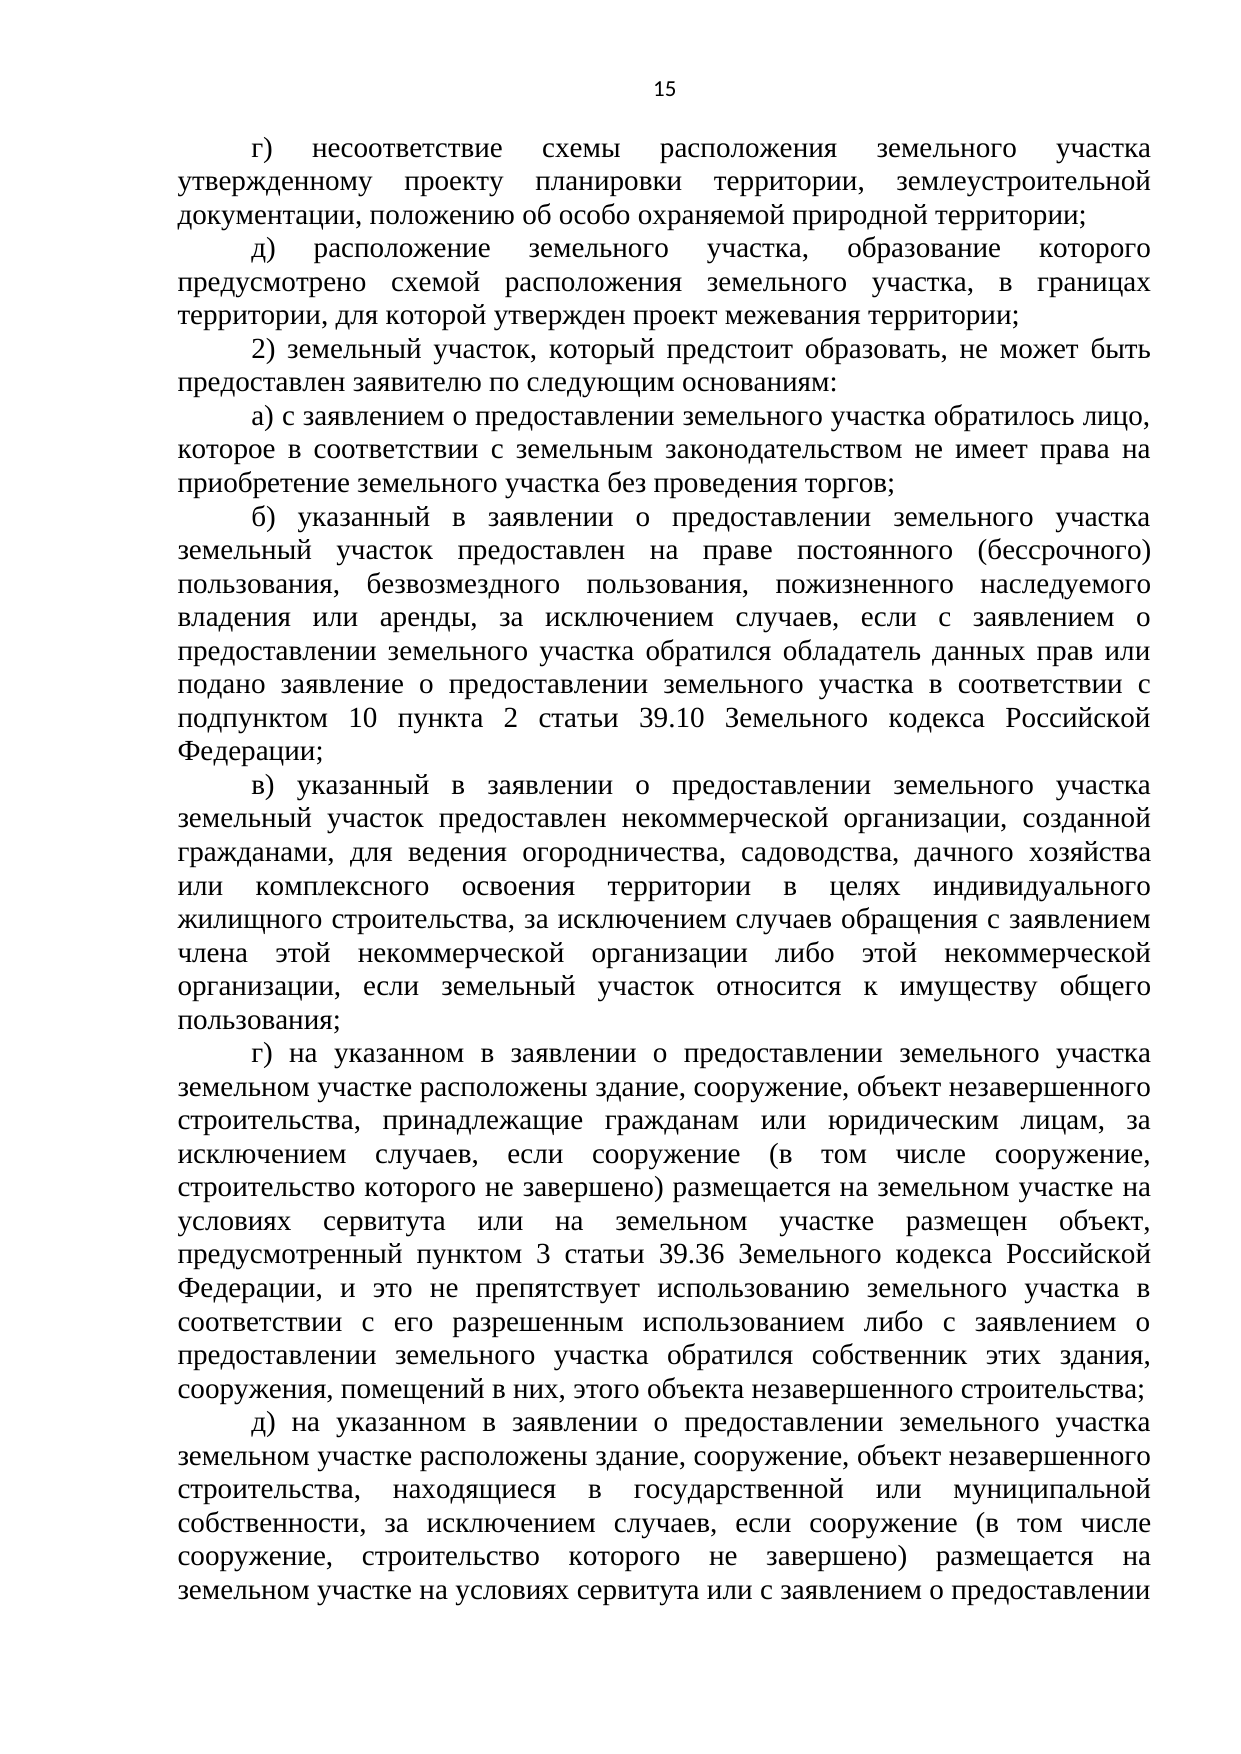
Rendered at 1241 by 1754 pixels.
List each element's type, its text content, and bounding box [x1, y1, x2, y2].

list в) указанный в заявлении о предоставлении земельного участка земельный участок предоставлен некоммерческой организации, созданной гражданами, для ведения огородничества, садоводства, дачного хозяйства или комплексного освоения территории в целях индивидуального жилищного строительства, за исключением случаев обращения с заявлением члена этой некоммерческой организации либо этой некоммерческой организации, если земельный участок относится к имуществу общего пользования; [177, 767, 1152, 1035]
list г) несоответствие схемы расположения земельного участка утвержденному проекту планировки территории, землеустроительной документации, положению об особо охраняемой природной территории; [177, 130, 1152, 230]
list б) указанный в заявлении о предоставлении земельного участка земельный участок предоставлен на праве постоянного (бессрочного) пользования, безвозмездного пользования, пожизненного наследуемого владения или аренды, за исключением случаев, если с заявлением о предоставлении земельного участка обратился обладатель данных прав или подано заявление о предоставлении земельного участка в соответствии с подпунктом 10 пункта 2 статьи 39.10 Земельного кодекса Российской Федерации; [177, 499, 1152, 767]
list а) с заявлением о предоставлении земельного участка обратилось лицо, которое в соответствии с земельным законодательством не имеет права на приобретение земельного участка без проведения торгов; [177, 398, 1152, 499]
list д) расположение земельного участка, образование которого предусмотрено схемой расположения земельного участка, в границах территории, для которой утвержден проект межевания территории; [177, 230, 1152, 331]
list 2) земельный участок, который предстоит образовать, не может быть предоставлен заявителю по следующим основаниям: [177, 331, 1152, 398]
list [177, 1404, 1152, 1606]
list г) на указанном в заявлении о предоставлении земельного участка земельном участке расположены здание, сооружение, объект незавершенного строительства, принадлежащие гражданам или юридическим лицам, за исключением случаев, если сооружение (в том числе сооружение, строительство которого не завершено) размещается на земельном участке на условиях сервитута или на земельном участке размещен объект, предусмотренный пунктом 3 статьи 39.36 Земельного кодекса Российской Федерации, и это не препятствует использованию земельного участка в соответствии с его разрешенным использованием либо с заявлением о предоставлении земельного участка обратился собственник этих здания, сооружения, помещений в них, этого объекта незавершенного строительства; [177, 1035, 1152, 1404]
